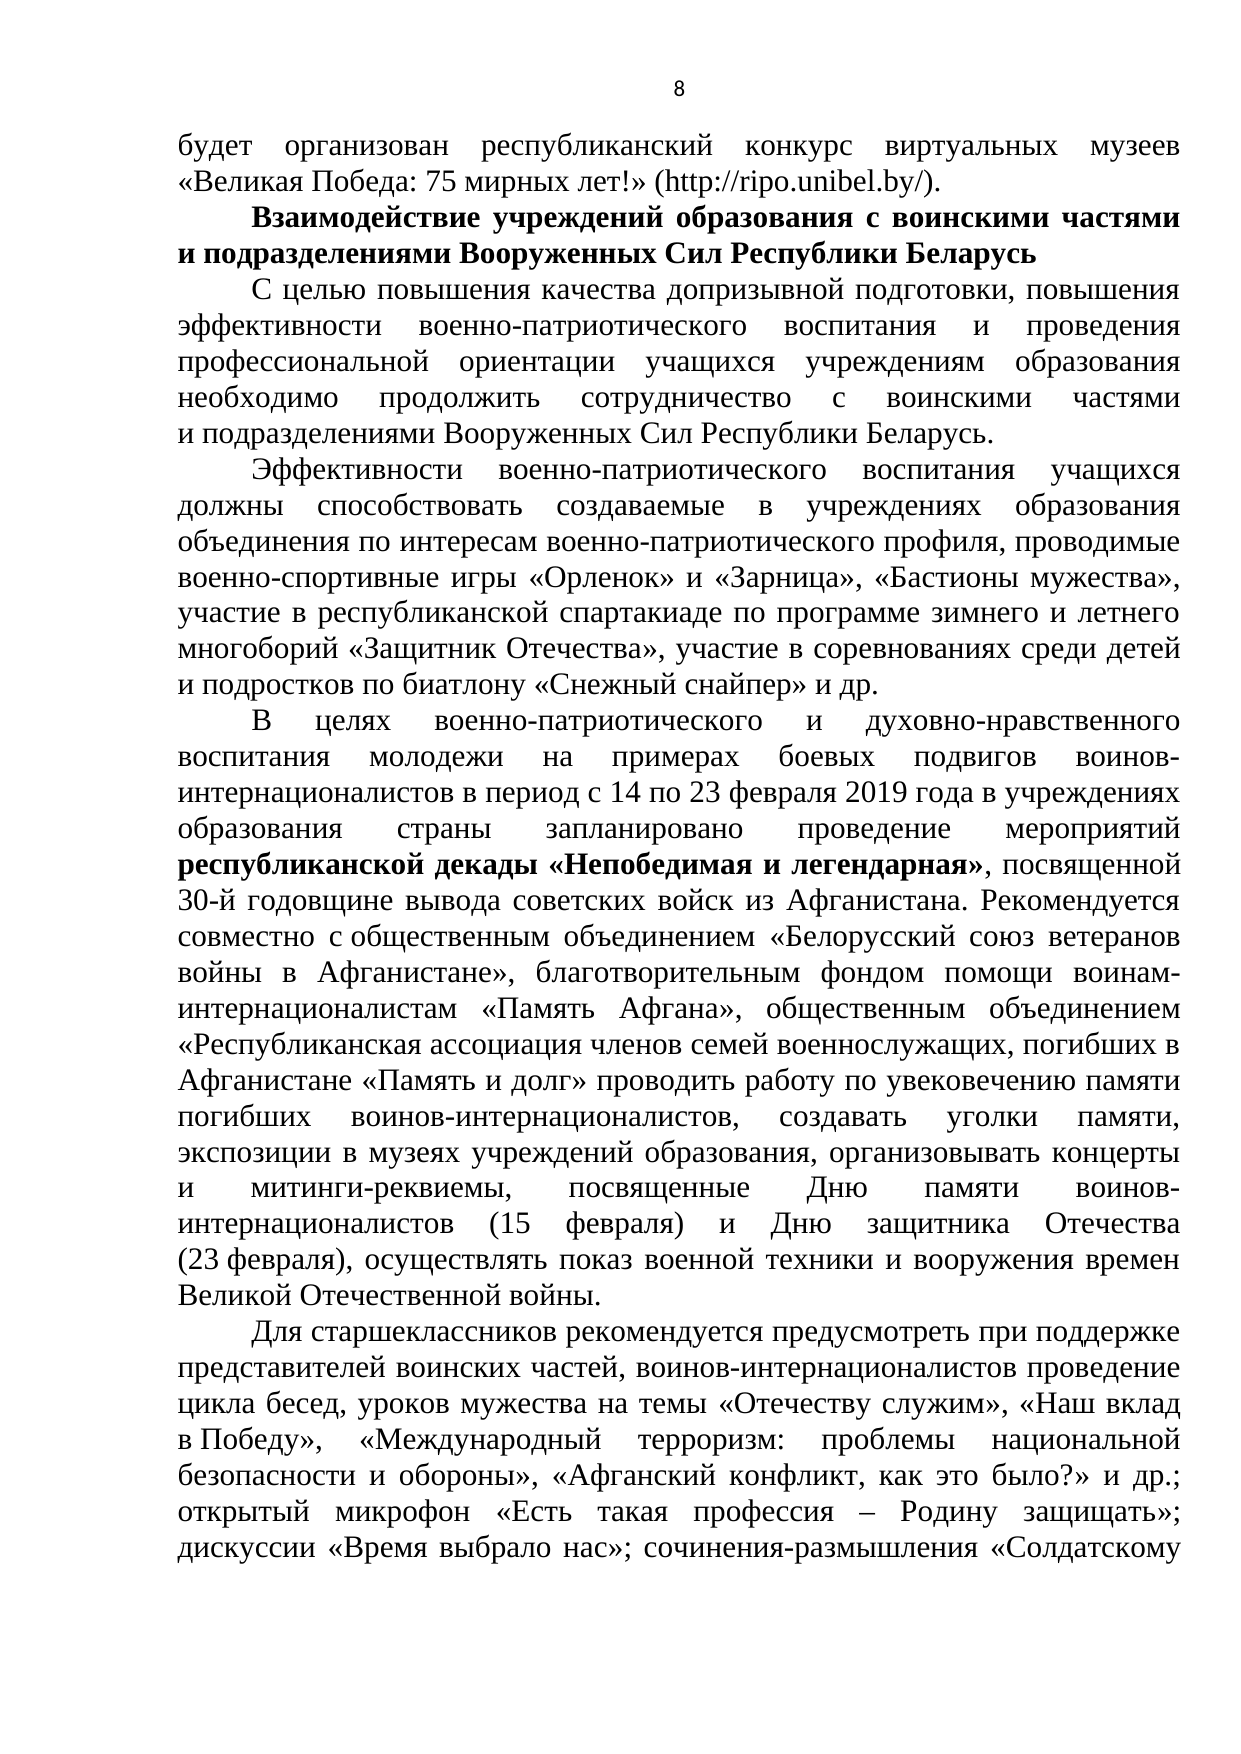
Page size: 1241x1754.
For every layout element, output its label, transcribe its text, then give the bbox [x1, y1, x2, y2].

text Взаимодействие учреждений образования с воинскими частями и подразделениями Вооруженных Сил Республики Беларусь [177, 198, 1181, 270]
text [177, 127, 1181, 198]
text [177, 1312, 1181, 1564]
text Эффективности военно-патриотического воспитания учащихся должны способствовать создаваемые в учреждениях образования объединения по интересам военно-патриотического профиля, проводимые военно-спортивные игры «Орленок» и «Зарница», «Бастионы мужества», участие в республиканской спартакиаде по программе зимнего и летнего многоборий «Защитник Отечества», участие в соревнованиях среди детей и подростков по биатлону «Снежный снайпер» и др. [177, 450, 1181, 702]
text В целях военно-патриотического и духовно-нравственного воспитания молодежи на примерах боевых подвигов воинов-интернационалистов в период с 14 по 23 февраля 2019 года в учреждениях образования страны запланировано проведение мероприятий республиканской декады «Непобедимая и легендарная», посвященной 30-й годовщине вывода советских войск из Афганистана. Рекомендуется совместно с общественным объединением «Белорусский союз ветеранов войны в Афганистане», благотворительным фондом помощи воинам-интернационалистам «Память Афгана», общественным объединением «Республиканская ассоциация членов семей военнослужащих, погибших в Афганистане «Память и долг» проводить работу по увековечению памяти погибших воинов-интернационалистов, создавать уголки памяти, экспозиции в музеях учреждений образования, организовывать концерты и митинги-реквиемы, посвященные Дню памяти воинов-интернационалистов (15 февраля) и Дню защитника Отечества (23 февраля), осуществлять показ военной техники и вооружения времен Великой Отечественной войны. [177, 702, 1181, 1312]
text С целью повышения качества допризывной подготовки, повышения эффективности военно-патриотического воспитания и проведения профессиональной ориентации учащихся учреждениям образования необходимо продолжить сотрудничество с воинскими частями и подразделениями Вооруженных Сил Республики Беларусь. [177, 270, 1181, 450]
